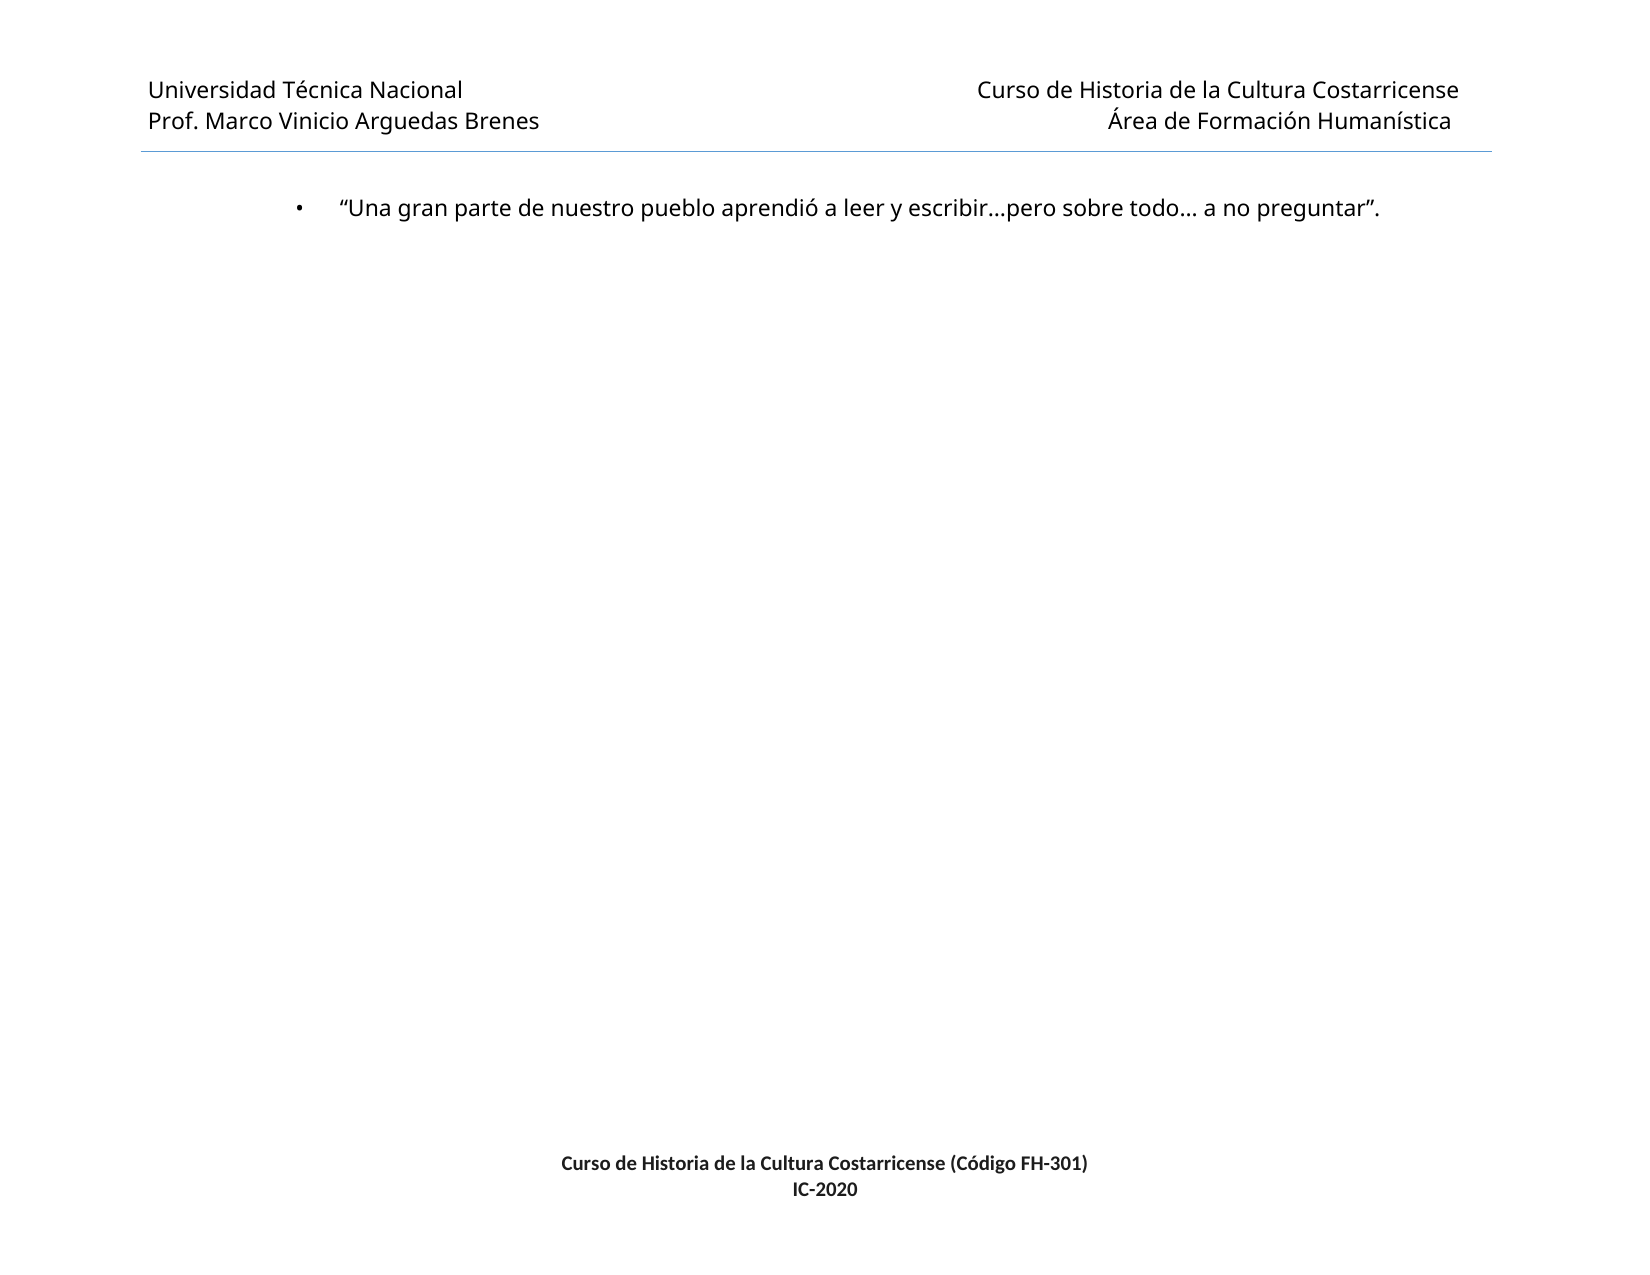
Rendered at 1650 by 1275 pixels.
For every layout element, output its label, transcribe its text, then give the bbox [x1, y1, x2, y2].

text • “Una gran parte de nuestro pueblo aprendió a leer y escribir…pero sobre todo… a no preguntar”. [295, 192, 1502, 223]
